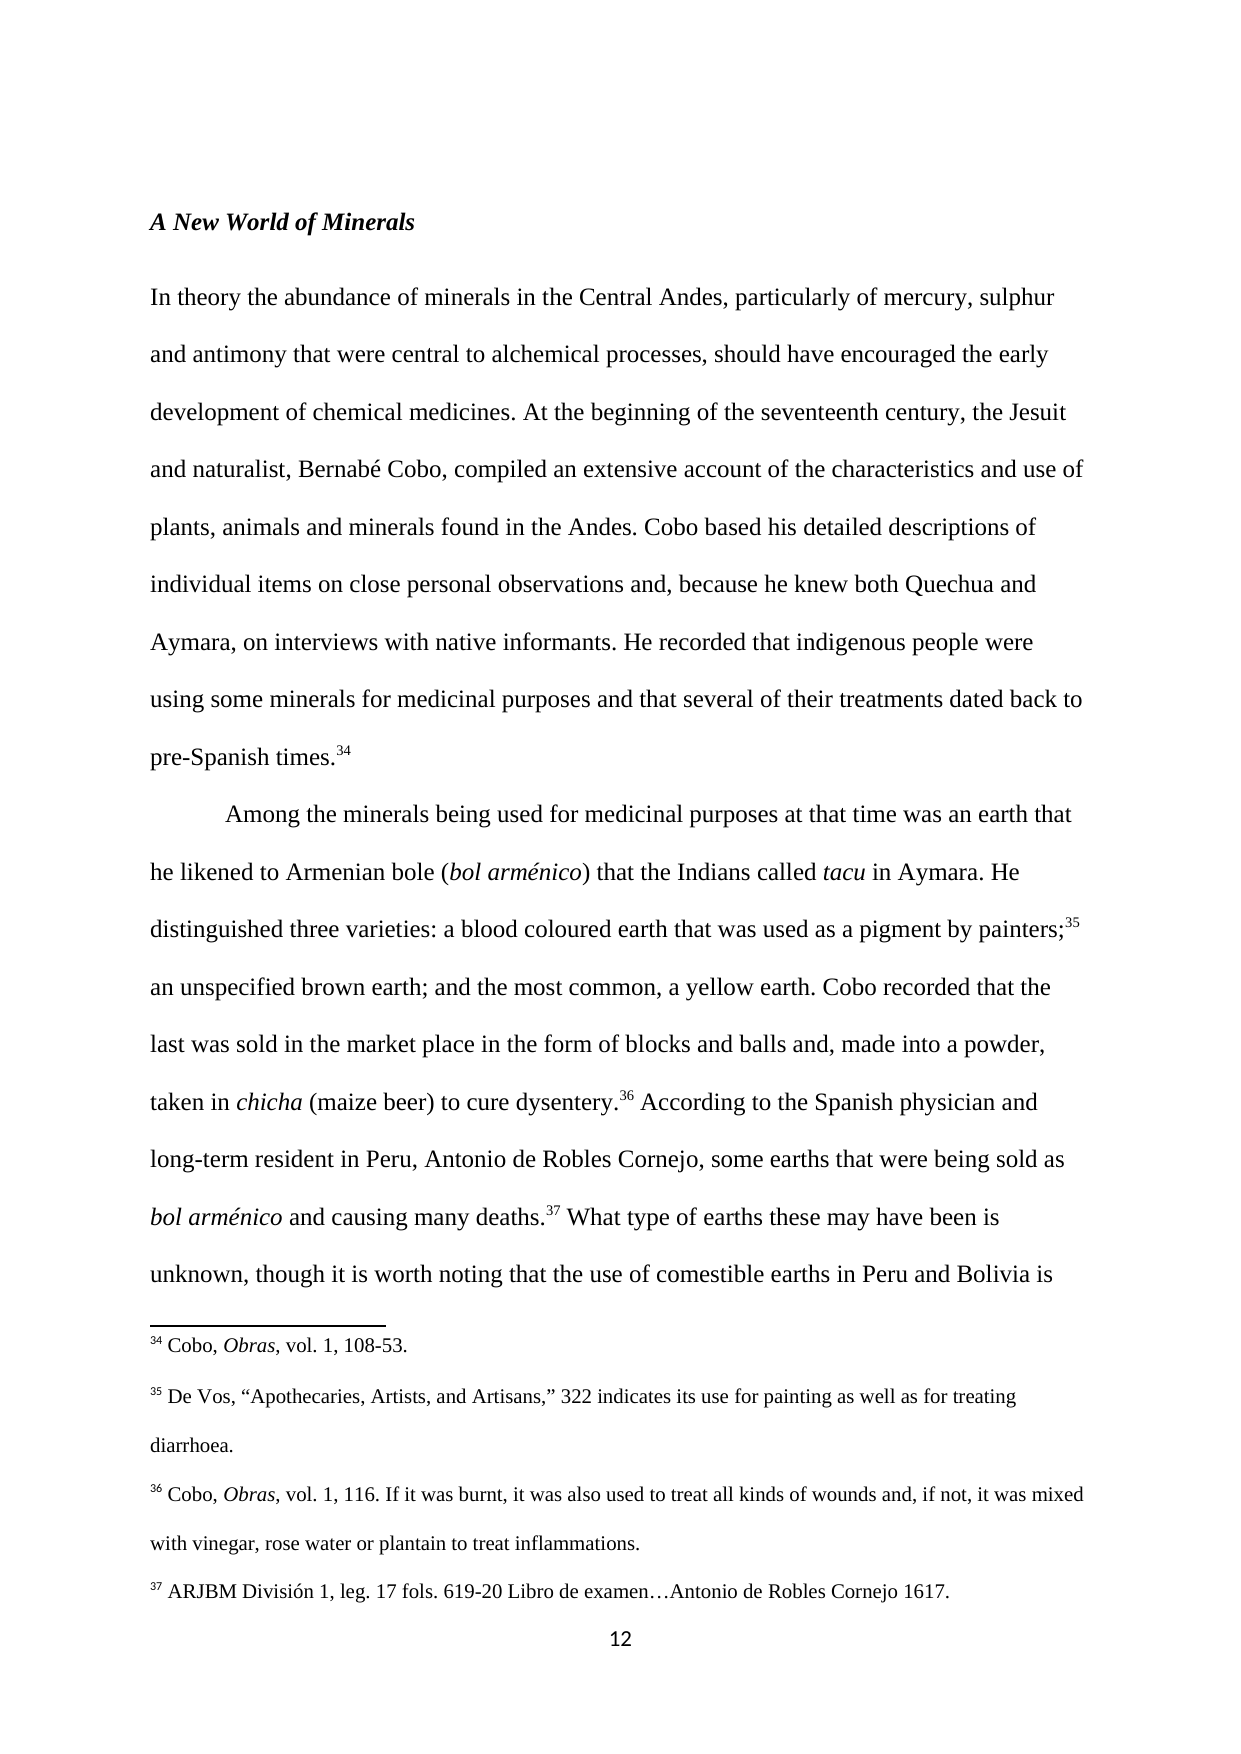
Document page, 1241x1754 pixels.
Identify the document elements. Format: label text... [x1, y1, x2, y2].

text In theory the abundance of minerals in the Central Andes, particularly of mercury, sulphur and antimony that were central to alchemical processes, should have encouraged the early development of chemical medicines. At the beginning of the seventeenth century, the Jesuit and naturalist, Bernabé Cobo, compiled an extensive account of the characteristics and use of plants, animals and minerals found in the Andes. Cobo based his detailed descriptions of individual items on close personal observations and, because he knew both Quechua and Aymara, on interviews with native informants. He recorded that indigenous people were using some minerals for medicinal purposes and that several of their treatments dated back to pre-Spanish times. [150, 282, 1090, 770]
text A New World of Minerals [150, 207, 1090, 236]
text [150, 799, 1090, 1288]
